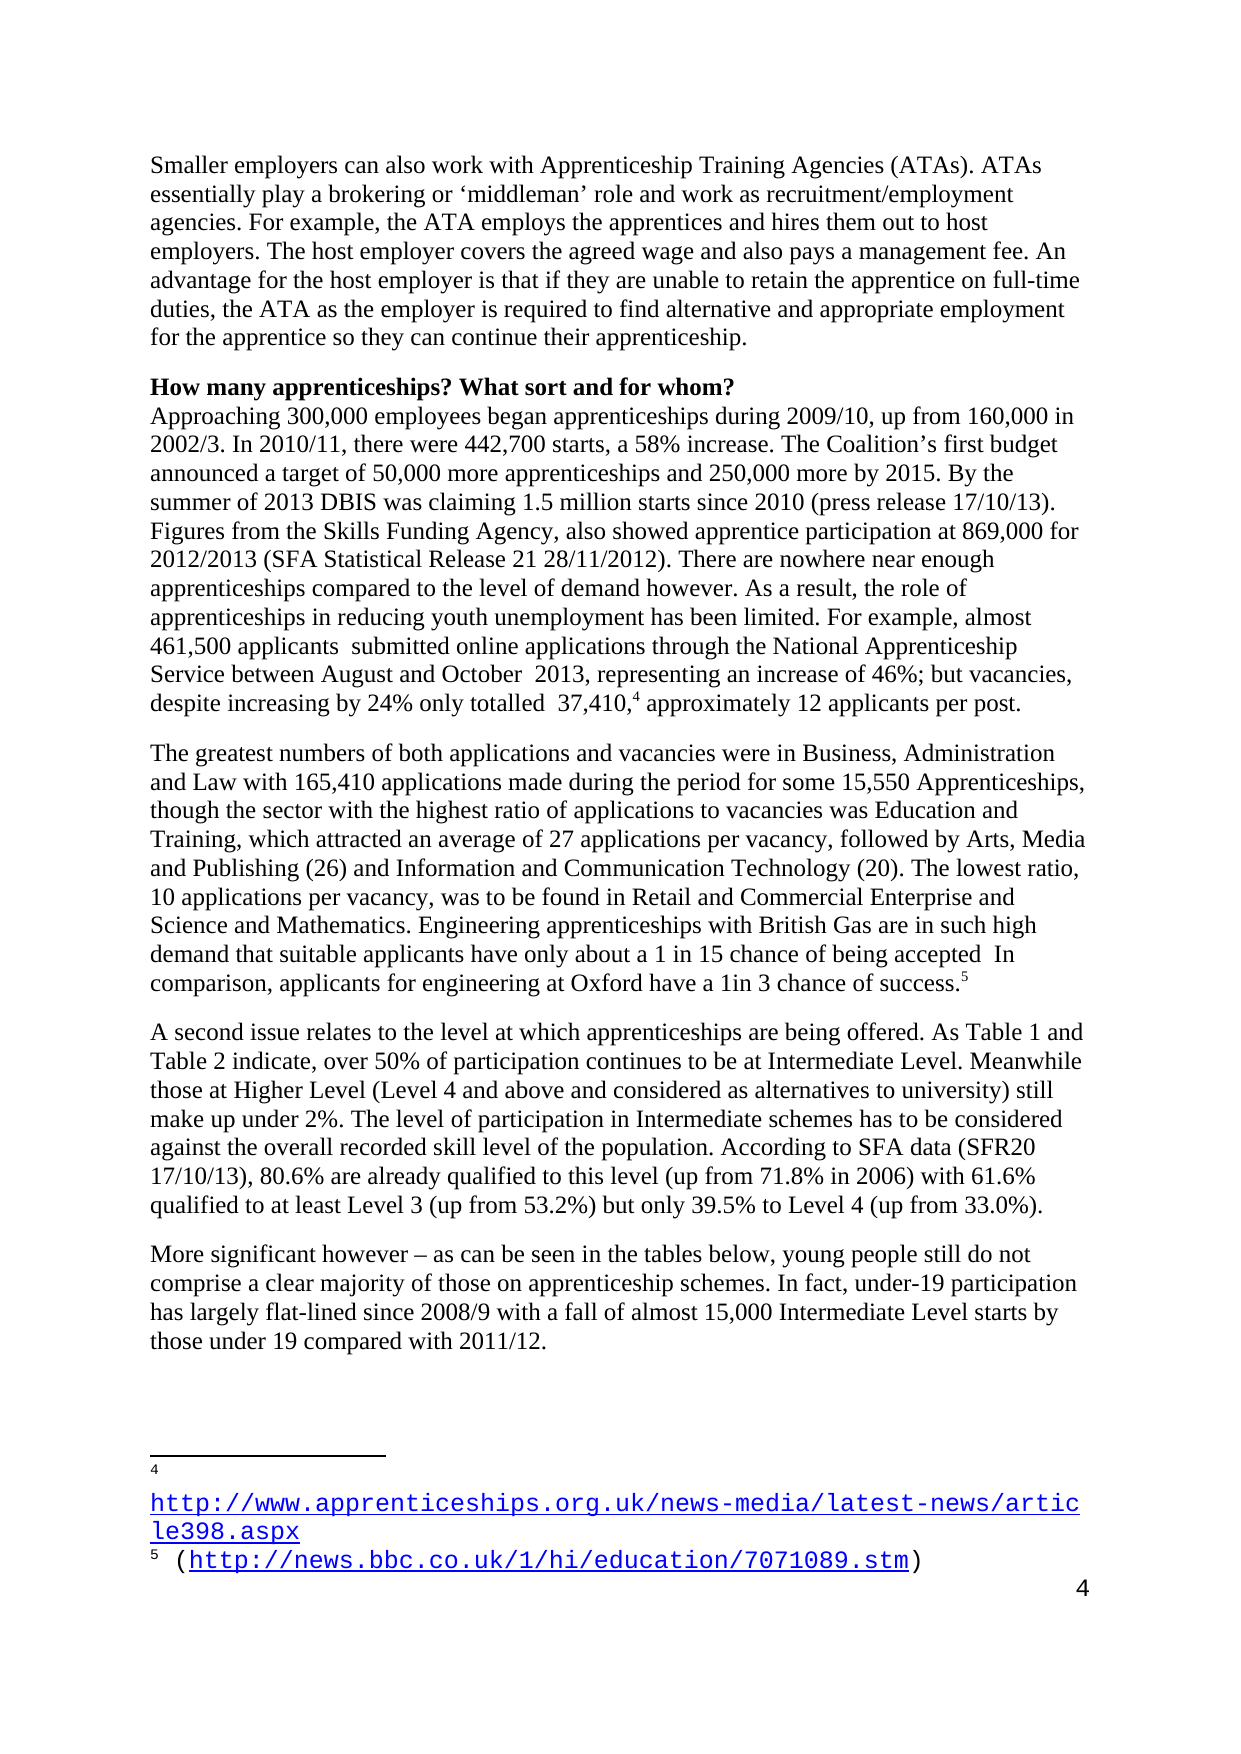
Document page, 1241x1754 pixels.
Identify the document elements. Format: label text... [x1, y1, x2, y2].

text Smaller employers can also work with Apprenticeship Training Agencies (ATAs). ATAs essentially play a brokering or ‘middleman’ role and work as recruitment/employment agencies. For example, the ATA employs the apprentices and hires them out to host employers. The host employer covers the agreed wage and also pays a management fee. An advantage for the host employer is that if they are unable to retain the apprentice on full-time duties, the ATA as the employer is required to find alternative and appropriate employment for the apprentice so they can continue their apprenticeship. [150, 150, 1090, 351]
text A second issue relates to the level at which apprenticeships are being offered. As Table 1 and Table 2 indicate, over 50% of participation continues to be at Intermediate Level. Meanwhile those at Higher Level (Level 4 and above and considered as alternatives to university) still make up under 2%. The level of participation in Intermediate schemes has to be considered against the overall recorded skill level of the population. According to SFA data (SFR20 17/10/13), 80.6% are already qualified to this level (up from 71.8% in 2006) with 61.6% qualified to at least Level 3 (up from 53.2%) but only 39.5% to Level 4 (up from 33.0%). [150, 1017, 1090, 1219]
text Approaching 300,000 employees began apprenticeships during 2009/10, up from 160,000 in 2002/3. In 2010/11, there were 442,700 starts, a 58% increase. The Coalition’s first budget announced a target of 50,000 more apprenticeships and 250,000 more by 2015. By the summer of 2013 DBIS was claiming 1.5 million starts since 2010 (press release 17/10/13). Figures from the Skills Funding Agency, also showed apprentice participation at 869,000 for 2012/2013 (SFA Statistical Release 21 28/11/2012). There are nowhere near enough apprenticeships compared to the level of demand however. As a result, the role of apprenticeships in reducing youth unemployment has been limited. For example, almost 461,500 applicants submitted online applications through the National Apprenticeship Service between August and October 2013, representing an increase of 46%; but vacancies, despite increasing by 24% only totalled 37,410, approximately 12 applicants per post. [150, 401, 1090, 717]
text More significant however – as can be seen in the tables below, young people still do not comprise a clear majority of those on apprenticeship schemes. In fact, under-19 participation has largely flat-lined since 2008/9 with a fall of almost 15,000 Intermediate Level starts by those under 19 compared with 2011/12. [150, 1239, 1090, 1354]
text How many apprenticeships? What sort and for whom? [150, 372, 1090, 401]
text The greatest numbers of both applications and vacancies were in Business, Administration and Law with 165,410 applications made during the period for some 15,550 Apprenticeships, though the sector with the highest ratio of applications to vacancies was Education and Training, which attracted an average of 27 applications per vacancy, followed by Arts, Media and Publishing (26) and Information and Communication Technology (20). The lowest ratio, 10 applications per vacancy, was to be found in Retail and Commercial Enterprise and Science and Mathematics. Engineering apprenticeships with British Gas are in such high demand that suitable applicants have only about a 1 in 15 chance of being accepted In comparison, applicants for engineering at Oxford have a 1in 3 chance of success. [150, 738, 1090, 997]
